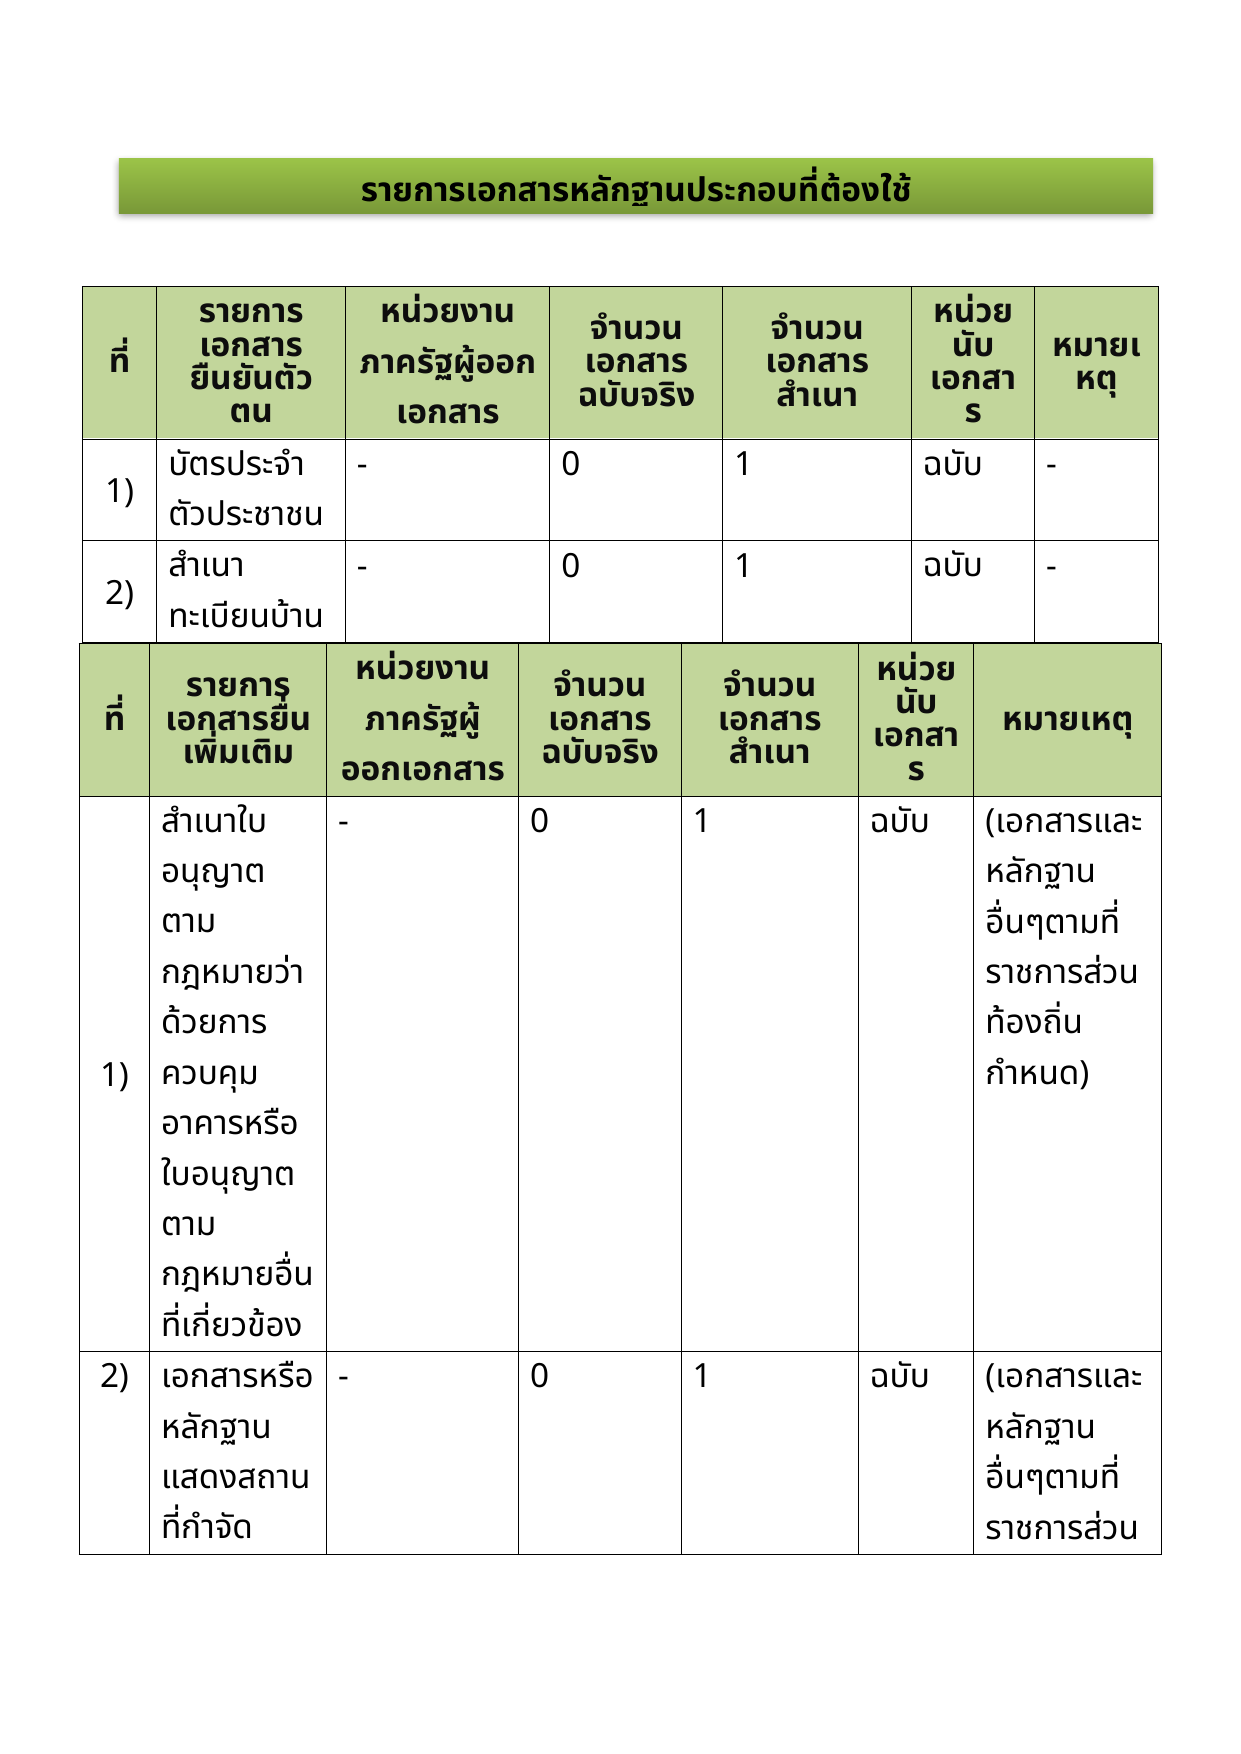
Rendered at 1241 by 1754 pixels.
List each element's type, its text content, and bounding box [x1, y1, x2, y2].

table_cell 1 [682, 797, 858, 1351]
table_cell 0 [519, 1352, 681, 1554]
table_cell - [346, 541, 549, 642]
table_header รายการเอกสารยื่นเพิ่มเติม [150, 644, 326, 796]
table_header ที่ [80, 644, 149, 796]
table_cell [150, 1352, 326, 1554]
table_cell บัตรประจำตัวประชาชน [157, 440, 345, 540]
table_cell - [327, 1352, 518, 1554]
table_header หมายเหตุ [1035, 287, 1158, 438]
table_cell 1 [723, 541, 911, 642]
table_header หน่วยงานภาครัฐผู้ออกเอกสาร [327, 644, 518, 796]
table_cell ฉบับ [912, 440, 1034, 540]
table_header จำนวนเอกสาร สำเนา [723, 287, 911, 438]
table_cell ฉบับ [859, 1352, 973, 1554]
table_cell - [327, 797, 518, 1351]
table_header หน่วยนับเอกสาร [859, 644, 973, 796]
table_cell 2) [80, 1352, 149, 1554]
table_cell 0 [550, 440, 722, 540]
table_cell - [346, 440, 549, 540]
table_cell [974, 1352, 1161, 1554]
table_header รายการเอกสารยืนยันตัวตน [157, 287, 345, 438]
table_header หน่วยนับเอกสาร [912, 287, 1034, 438]
table_cell 1 [682, 1352, 858, 1554]
table_header จำนวนเอกสาร ฉบับจริง [519, 644, 681, 796]
table_cell - [1035, 541, 1158, 642]
table_cell (เอกสารและหลักฐานอื่นๆตามที่ราชการส่วนท้องถิ่นกำหนด) [974, 797, 1161, 1351]
table_header จำนวนเอกสาร ฉบับจริง [550, 287, 722, 438]
table_header หน่วยงานภาครัฐผู้ออกเอกสาร [346, 287, 549, 438]
table_header จำนวนเอกสาร สำเนา [682, 644, 858, 796]
table_cell 2) [83, 541, 156, 642]
table_cell ฉบับ [859, 797, 973, 1351]
table_header ที่ [83, 287, 156, 438]
table_cell 0 [519, 797, 681, 1351]
table_cell - [1035, 440, 1158, 540]
table_cell 1) [83, 440, 156, 540]
table_cell ฉบับ [912, 541, 1034, 642]
table_cell 0 [550, 541, 722, 642]
table_cell 1) [80, 797, 149, 1351]
table_cell สำเนาใบอนุญาตตามกฎหมายว่าด้วยการควบคุมอาคารหรือใบอนุญาตตามกฎหมายอื่นที่เกี่ยวข้อง [150, 797, 326, 1351]
table_header หมายเหตุ [974, 644, 1161, 796]
table_cell 1 [723, 440, 911, 540]
table_cell สำเนาทะเบียนบ้าน [157, 541, 345, 642]
